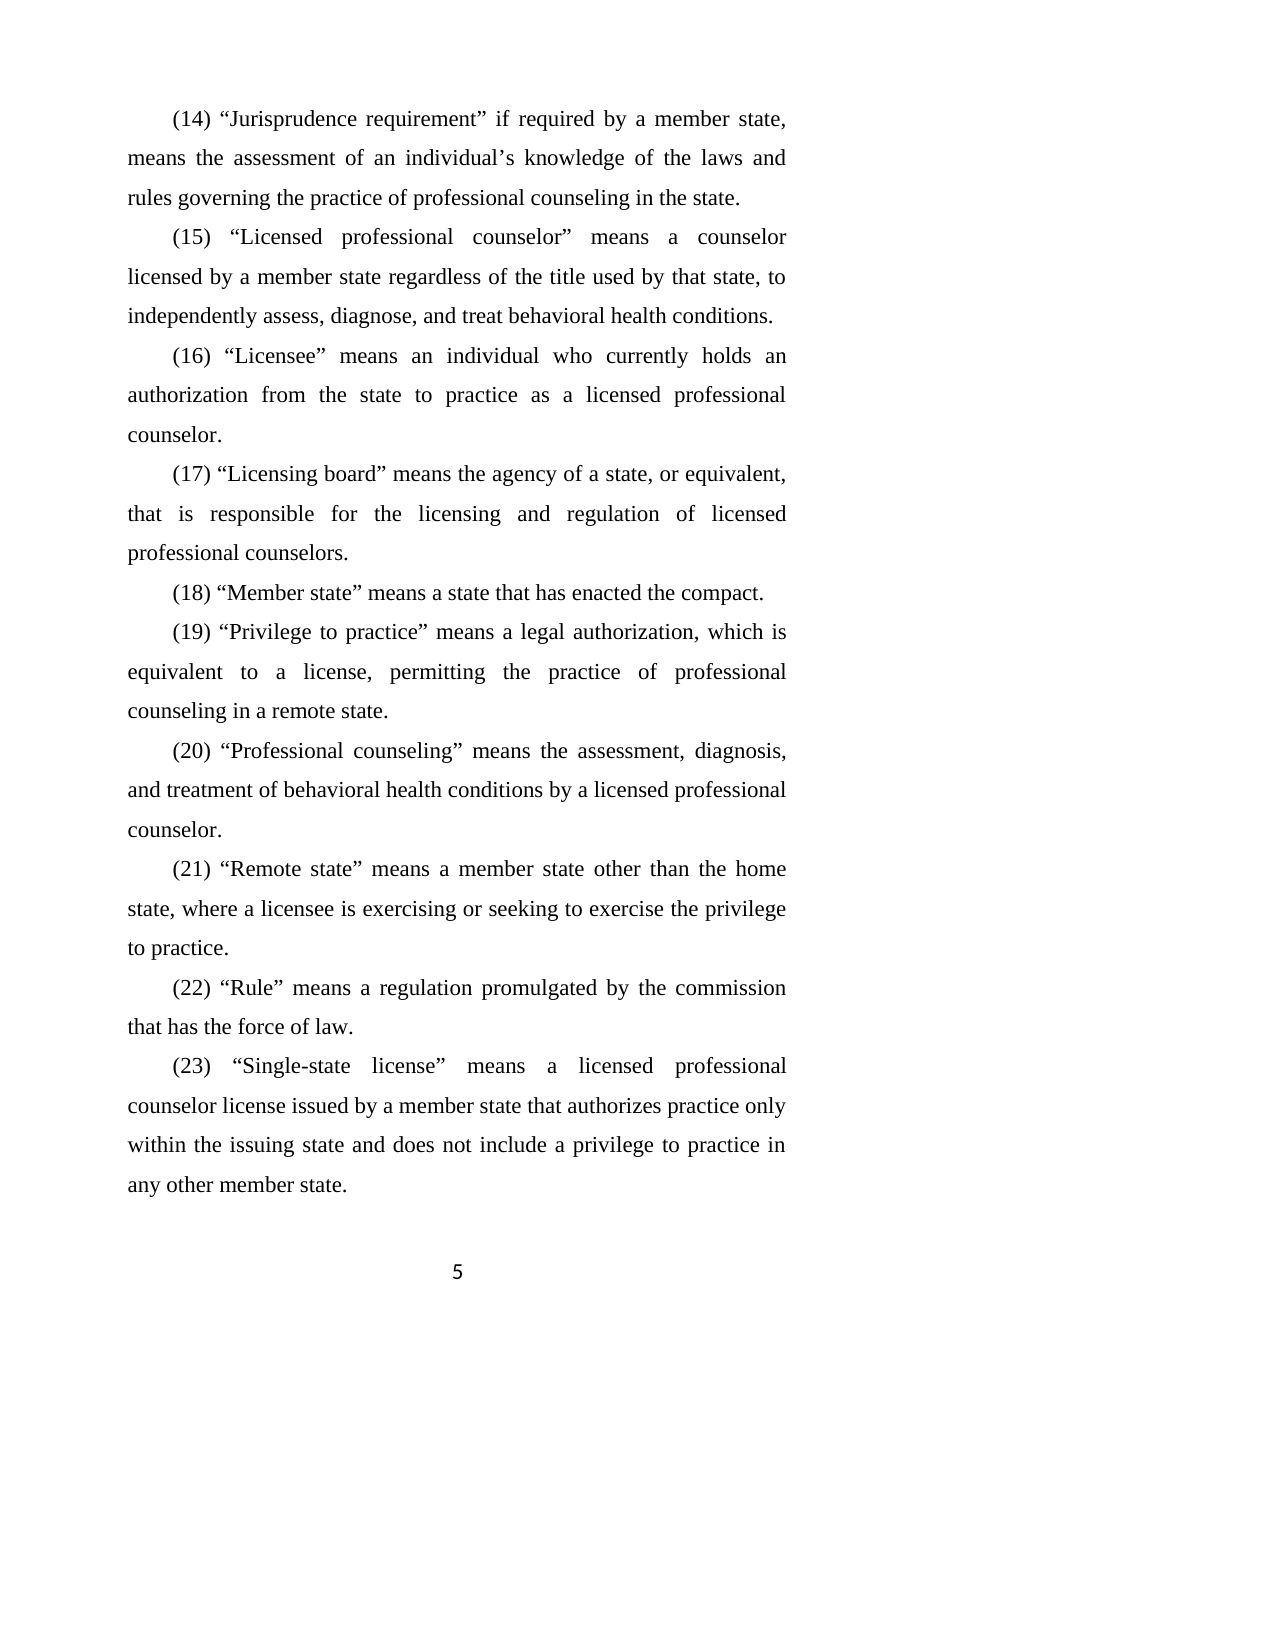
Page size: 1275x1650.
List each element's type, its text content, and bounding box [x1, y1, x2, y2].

text (16) “Licensee” means an individual who currently holds an authorization from the state to practice as a licensed professional counselor. [127, 342, 787, 447]
text (22) “Rule” means a regulation promulgated by the commission that has the force of law. [127, 973, 787, 1039]
text (17) “Licensing board” means the agency of a state, or equivalent, that is responsible for the licensing and regulation of licensed professional counselors. [127, 460, 787, 566]
text (20) “Professional counseling” means the assessment, diagnosis, and treatment of behavioral health conditions by a licensed professional counselor. [127, 737, 787, 842]
text (23) “Single‑state license” means a licensed professional counselor license issued by a member state that authorizes practice only within the issuing state and does not include a privilege to practice in any other member state. [127, 1052, 787, 1197]
text (21) “Remote state” means a member state other than the home state, where a licensee is exercising or seeking to exercise the privilege to practice. [127, 855, 787, 960]
text (15) “Licensed professional counselor” means a counselor licensed by a member state regardless of the title used by that state, to independently assess, diagnose, and treat behavioral health conditions. [127, 223, 787, 329]
text (19) “Privilege to practice” means a legal authorization, which is equivalent to a license, permitting the practice of professional counseling in a remote state. [127, 618, 787, 723]
text (14) “Jurisprudence requirement” if required by a member state, means the assessment of an individual’s knowledge of the laws and rules governing the practice of professional counseling in the state. [127, 105, 787, 210]
text (18) “Member state” means a state that has enacted the compact. [127, 579, 787, 605]
